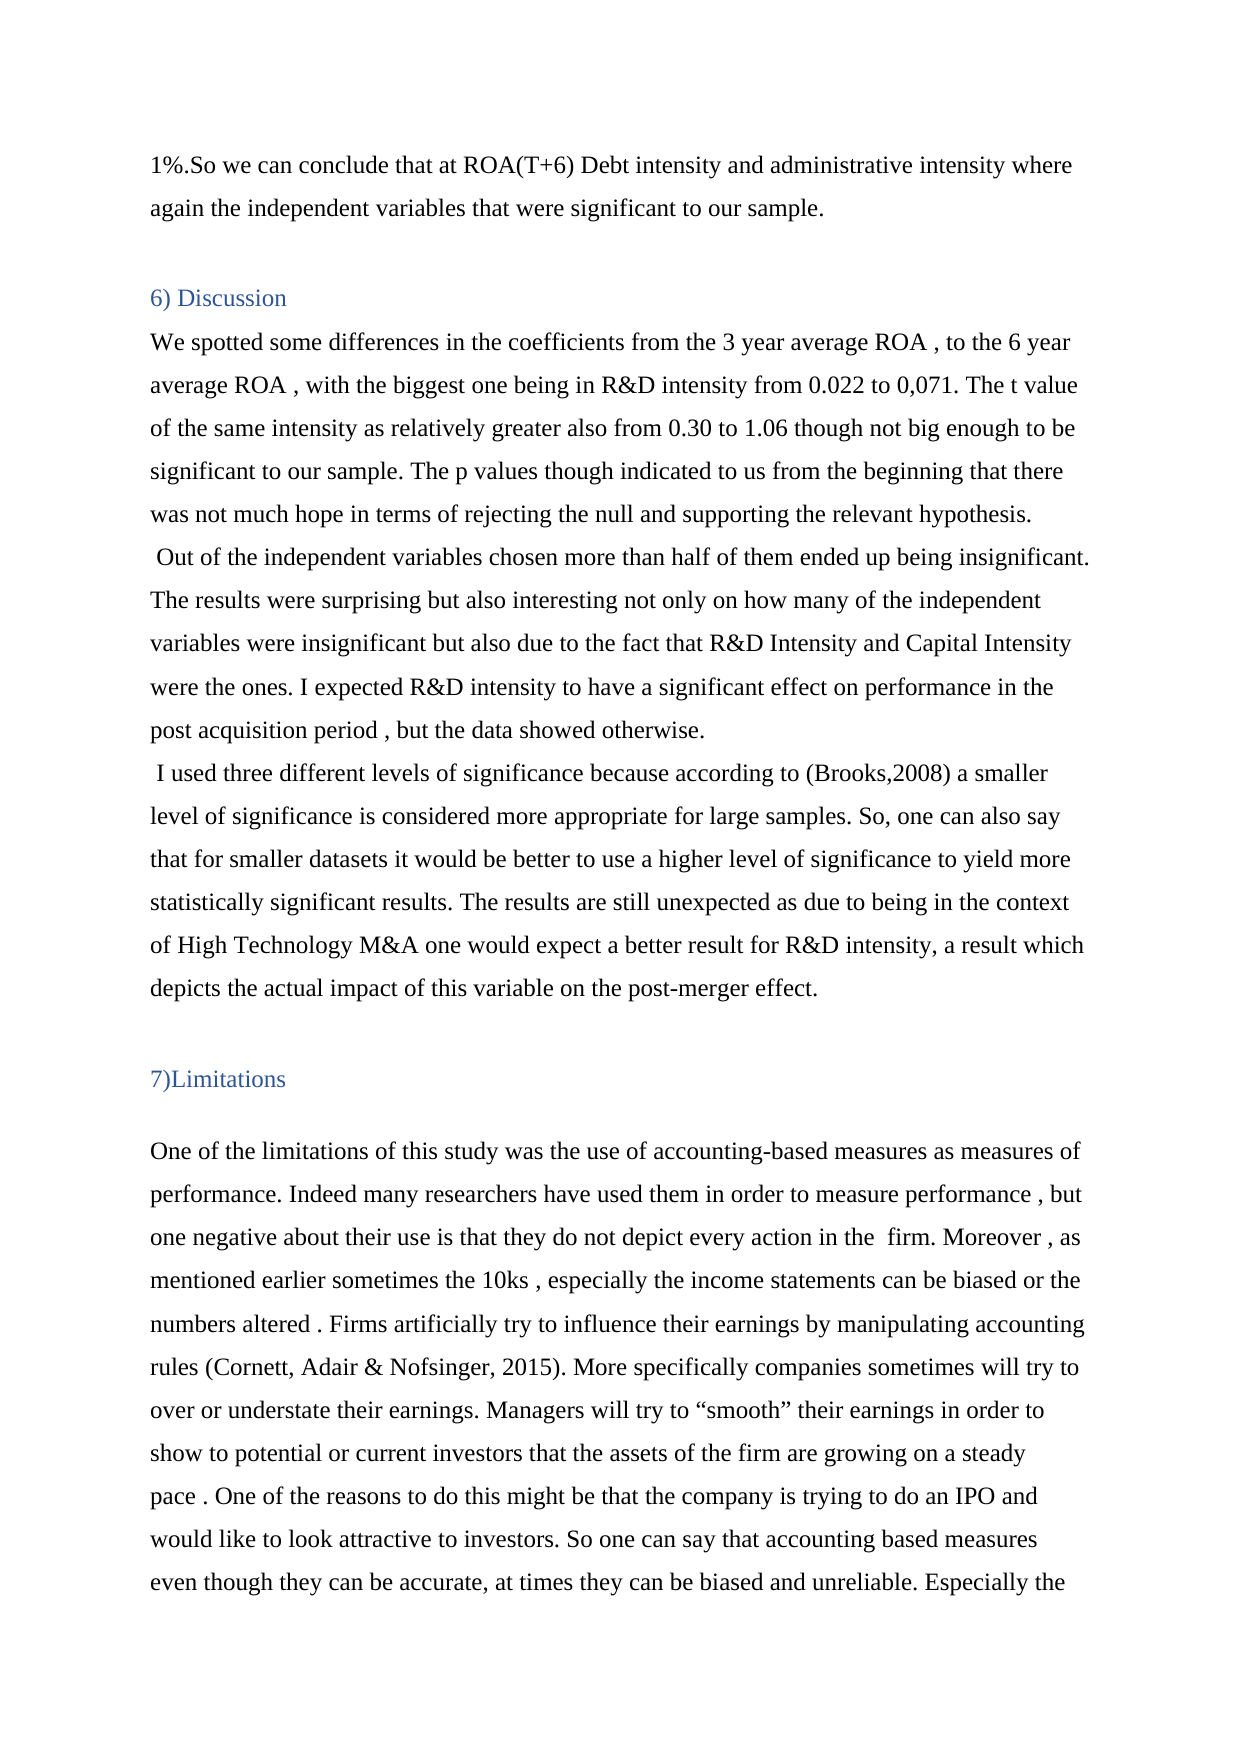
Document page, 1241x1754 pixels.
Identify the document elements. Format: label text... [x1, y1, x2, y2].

text I used three different levels of significance because according to (Brooks,2008) a smaller level of significance is considered more appropriate for large samples. So, one can also say that for smaller datasets it would be better to use a higher level of significance to yield more statistically significant results. The results are still unexpected as due to being in the context of High Technology M&A one would expect a better result for R&D intensity, a result which depicts the actual impact of this variable on the post-merger effect. [150, 758, 1090, 1002]
text We spotted some differences in the coefficients from the 3 year average ROA , to the 6 year average ROA , with the biggest one being in R&D intensity from 0.022 to 0,071. The t value of the same intensity as relatively greater also from 0.30 to 1.06 though not big enough to be significant to our sample. The p values though indicated to us from the beginning that there was not much hope in terms of rejecting the null and supporting the relevant hypothesis. [150, 327, 1090, 528]
subtitle 7)Limitations [150, 1064, 1090, 1093]
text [150, 1136, 1090, 1596]
subtitle 6) Discussion [150, 283, 1090, 312]
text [150, 150, 1090, 222]
text Out of the independent variables chosen more than half of them ended up being insignificant. The results were surprising but also interesting not only on how many of the independent variables were insignificant but also due to the fact that R&D Intensity and Capital Intensity were the ones. I expected R&D intensity to have a significant effect on performance in the post acquisition period , but the data showed otherwise. [150, 542, 1090, 743]
